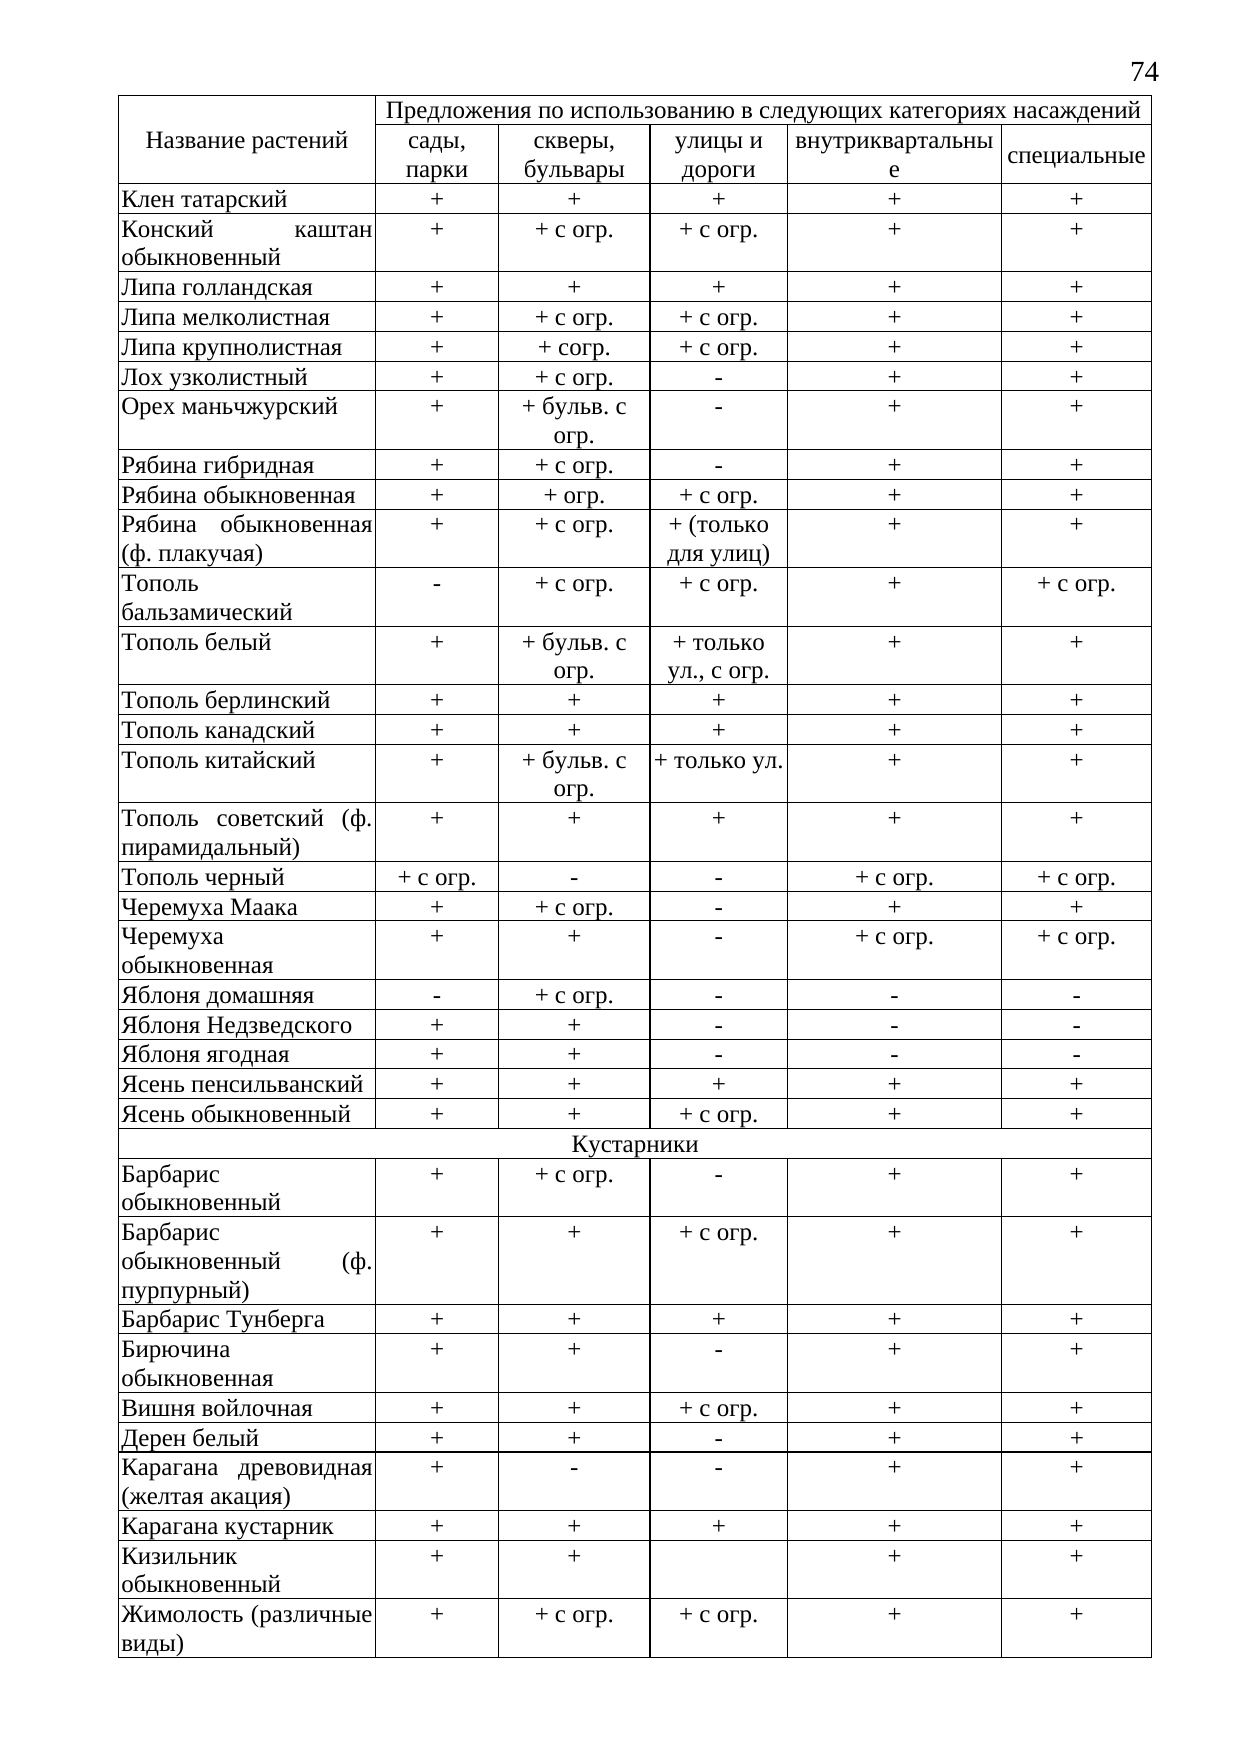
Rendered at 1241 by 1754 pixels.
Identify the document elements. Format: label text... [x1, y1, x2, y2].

table_cell + с огр. [651, 302, 787, 331]
table_cell специальные [1002, 125, 1151, 183]
table_cell - [651, 1010, 787, 1038]
table_cell + [1002, 391, 1151, 449]
table_cell + [376, 1305, 498, 1333]
table_cell + [788, 685, 1001, 714]
table_cell Конский каштан обыкновенный [119, 214, 375, 271]
table_cell + [788, 803, 1001, 861]
table_cell + с огр. [651, 214, 787, 271]
table_cell Тополь советский (ф. пирамидальный) [119, 803, 375, 861]
table_cell + [788, 1423, 1001, 1451]
table_cell + [499, 921, 649, 979]
table_cell - [651, 1453, 787, 1510]
table_cell + [788, 184, 1001, 213]
table_cell + [788, 627, 1001, 684]
table_cell + [1002, 1159, 1151, 1216]
table_cell + [499, 1040, 649, 1068]
table_cell Яблоня домашняя [119, 980, 375, 1009]
table_cell + [376, 510, 498, 567]
table_cell + [1002, 1069, 1151, 1098]
table_cell Рябина обыкновенная (ф. плакучая) [119, 510, 375, 567]
table_cell + с огр. [499, 980, 649, 1009]
table_cell + бульв. с огр. [499, 627, 649, 684]
table_cell Лох узколистный [119, 362, 375, 390]
table_cell + с огр. [499, 1599, 649, 1657]
table_cell Карагана древовидная (желтая акация) [119, 1453, 375, 1510]
table_cell + огр. [499, 480, 649, 508]
table_cell + [1002, 1334, 1151, 1392]
table_cell + [499, 272, 649, 301]
table_cell - [651, 391, 787, 449]
table_cell + [788, 391, 1001, 449]
table_cell + [788, 272, 1001, 301]
table_cell + [376, 1453, 498, 1510]
table_cell Яблоня Недзведского [119, 1010, 375, 1038]
table_cell - [651, 1334, 787, 1392]
table_cell - [651, 362, 787, 390]
table_cell Яблоня ягодная [119, 1040, 375, 1068]
table_cell - [788, 980, 1001, 1009]
table_cell + бульв. с огр. [499, 745, 649, 802]
table_cell + [651, 184, 787, 213]
table_cell + [376, 302, 498, 331]
table_cell - [1002, 1040, 1151, 1068]
table_cell - [651, 1423, 787, 1451]
table_cell сады, парки [376, 125, 498, 183]
table_cell + [376, 745, 498, 802]
table_cell Рябина гибридная [119, 450, 375, 479]
table_cell + [376, 1159, 498, 1216]
table_cell + с огр. [651, 1217, 787, 1303]
table_cell + [376, 332, 498, 361]
table_cell + [788, 510, 1001, 567]
table_cell + [788, 1305, 1001, 1333]
table_cell + [376, 1393, 498, 1422]
table_cell - [788, 1010, 1001, 1038]
table_cell + [376, 715, 498, 744]
table_cell + [376, 1423, 498, 1451]
table_cell + [499, 1393, 649, 1422]
table_cell Кустарники [119, 1129, 1151, 1158]
table_cell + [1002, 627, 1151, 684]
table_cell + [376, 184, 498, 213]
table_cell + [1002, 450, 1151, 479]
table_cell + с огр. [788, 921, 1001, 979]
table_cell Барбарис Тунберга [119, 1305, 375, 1333]
table_cell + [376, 1334, 498, 1392]
table_cell + [788, 214, 1001, 271]
table_cell + с огр. [651, 568, 787, 626]
table_cell Вишня войлочная [119, 1393, 375, 1422]
table_cell Бирючина обыкновенная [119, 1334, 375, 1392]
table_cell Тополь китайский [119, 745, 375, 802]
table_cell + [1002, 480, 1151, 508]
table_header Название растений [119, 96, 375, 183]
table_cell + [1002, 715, 1151, 744]
table_cell + с огр. [499, 214, 649, 271]
table_cell + [1002, 1305, 1151, 1333]
table_cell Тополь белый [119, 627, 375, 684]
table_cell + с огр. [499, 892, 649, 920]
table_cell + [1002, 510, 1151, 567]
table_cell + [376, 803, 498, 861]
table_cell - [651, 892, 787, 920]
table_cell + с огр. [1002, 921, 1151, 979]
table_cell + [788, 1393, 1001, 1422]
table_cell + [788, 1099, 1001, 1128]
table_cell + [788, 1217, 1001, 1303]
table_cell + [1002, 1511, 1151, 1540]
table_cell + [499, 715, 649, 744]
table_cell + [1002, 1217, 1151, 1303]
table_cell + [788, 1453, 1001, 1510]
table_cell + [1002, 302, 1151, 331]
table_cell + [788, 1159, 1001, 1216]
table_cell + [499, 1069, 649, 1098]
table_cell - [376, 568, 498, 626]
table_cell - [651, 1159, 787, 1216]
table_cell + с огр. [1002, 862, 1151, 891]
table_cell + [499, 1305, 649, 1333]
table_cell + [376, 1217, 498, 1303]
table_cell Жимолость (различные виды) [119, 1599, 375, 1657]
table_cell улицы и дороги [651, 125, 787, 183]
table_cell - [499, 1453, 649, 1510]
table_cell внутриквартальные [788, 125, 1001, 183]
table_cell + [376, 214, 498, 271]
table_cell + с огр. [499, 302, 649, 331]
table_cell + [788, 1334, 1001, 1392]
table_cell + [1002, 1541, 1151, 1598]
table_cell + [1002, 685, 1151, 714]
table_cell + [1002, 892, 1151, 920]
table_cell скверы, бульвары [499, 125, 649, 183]
table_cell + [376, 391, 498, 449]
table_cell + с огр. [1002, 568, 1151, 626]
table_cell + [1002, 332, 1151, 361]
table_cell + [376, 362, 498, 390]
table_cell - [788, 1040, 1001, 1068]
table_cell + с огр. [788, 862, 1001, 891]
table_cell Орех маньчжурский [119, 391, 375, 449]
table_cell + [376, 627, 498, 684]
table_cell + [1002, 214, 1151, 271]
table_cell + [651, 715, 787, 744]
table_cell Кизильник обыкновенный [119, 1541, 375, 1598]
table_cell - [651, 1040, 787, 1068]
table_cell + [788, 1599, 1001, 1657]
table_cell + [788, 1069, 1001, 1098]
table_cell + [651, 1305, 787, 1333]
table_cell + [376, 1099, 498, 1128]
table_cell Ясень обыкновенный [119, 1099, 375, 1128]
table_cell + [788, 715, 1001, 744]
table_cell [651, 1541, 787, 1598]
table_cell + бульв. с огр. [499, 391, 649, 449]
table_cell + (только для улиц) [651, 510, 787, 567]
table_cell + [376, 685, 498, 714]
table_cell + [376, 1010, 498, 1038]
table_cell Тополь берлинский [119, 685, 375, 714]
table_cell + [788, 332, 1001, 361]
table_cell Рябина обыкновенная [119, 480, 375, 508]
table_cell Липа крупнолистная [119, 332, 375, 361]
table_cell + [788, 480, 1001, 508]
table_cell - [499, 862, 649, 891]
table_cell + [788, 450, 1001, 479]
table_cell + [651, 272, 787, 301]
table_cell + [376, 1599, 498, 1657]
table_cell + [651, 803, 787, 861]
table_cell + [1002, 1423, 1151, 1451]
table_cell - [651, 921, 787, 979]
table_cell + [1002, 184, 1151, 213]
table_cell + [376, 480, 498, 508]
table_cell + [788, 362, 1001, 390]
table_cell + с огр. [499, 450, 649, 479]
table_cell + [651, 685, 787, 714]
table_cell + [499, 1423, 649, 1451]
table_cell + с огр. [499, 1159, 649, 1216]
table_cell + [376, 272, 498, 301]
table_cell + с огр. [376, 862, 498, 891]
table_cell + [788, 745, 1001, 802]
table_cell - [651, 450, 787, 479]
table_cell + с огр. [499, 362, 649, 390]
table_cell + [1002, 272, 1151, 301]
table_cell + [376, 1541, 498, 1598]
table_cell + [788, 568, 1001, 626]
table_cell - [1002, 1010, 1151, 1038]
table_cell + с огр. [651, 480, 787, 508]
table_cell + [499, 184, 649, 213]
table_cell + только ул., с огр. [651, 627, 787, 684]
table_cell Тополь канадский [119, 715, 375, 744]
table_cell - [1002, 980, 1151, 1009]
table_cell + с огр. [499, 568, 649, 626]
table_cell + [499, 1541, 649, 1598]
table_cell + [1002, 745, 1151, 802]
table_cell + [376, 1511, 498, 1540]
table_cell Дерен белый [119, 1423, 375, 1451]
table_cell + только ул. [651, 745, 787, 802]
table_cell - [376, 980, 498, 1009]
table_cell + cогр. [499, 332, 649, 361]
table_cell + [788, 1511, 1001, 1540]
table_cell + с огр. [651, 332, 787, 361]
table_cell Карагана кустарник [119, 1511, 375, 1540]
table_cell Клен татарский [119, 184, 375, 213]
table_cell + [1002, 1599, 1151, 1657]
table_header Предложения по использованию в следующих категориях насаждений [376, 96, 1151, 124]
table_cell Барбарис обыкновенный (ф. пурпурный) [119, 1217, 375, 1303]
table_cell Тополь бальзамический [119, 568, 375, 626]
table_cell + [1002, 803, 1151, 861]
table_cell + [499, 803, 649, 861]
table_cell + [376, 450, 498, 479]
table_cell + [788, 1541, 1001, 1598]
table_cell Черемуха Маака [119, 892, 375, 920]
table_cell Черемуха обыкновенная [119, 921, 375, 979]
table_cell - [651, 862, 787, 891]
table_cell + [499, 1334, 649, 1392]
table_cell + [651, 1511, 787, 1540]
table_cell + [1002, 1099, 1151, 1128]
table_cell + [1002, 1453, 1151, 1510]
table_cell + [376, 921, 498, 979]
table_cell + [651, 1069, 787, 1098]
table_cell - [651, 980, 787, 1009]
table_cell + [499, 1511, 649, 1540]
table_cell + [1002, 362, 1151, 390]
table_cell + [1002, 1393, 1151, 1422]
table_cell + с огр. [499, 510, 649, 567]
table_cell + [376, 1040, 498, 1068]
table_cell + [376, 892, 498, 920]
table_cell Липа мелколистная [119, 302, 375, 331]
table_cell Липа голландская [119, 272, 375, 301]
table_cell + [376, 1069, 498, 1098]
table_cell + с огр. [651, 1393, 787, 1422]
table_cell + с огр. [651, 1099, 787, 1128]
table_cell + с огр. [651, 1599, 787, 1657]
table_cell + [499, 1010, 649, 1038]
table_cell + [499, 1217, 649, 1303]
table_cell Тополь черный [119, 862, 375, 891]
table_cell + [499, 685, 649, 714]
table_cell Ясень пенсильванский [119, 1069, 375, 1098]
table_cell + [788, 302, 1001, 331]
table_cell + [788, 892, 1001, 920]
table_cell + [499, 1099, 649, 1128]
table_cell Барбарис обыкновенный [119, 1159, 375, 1216]
